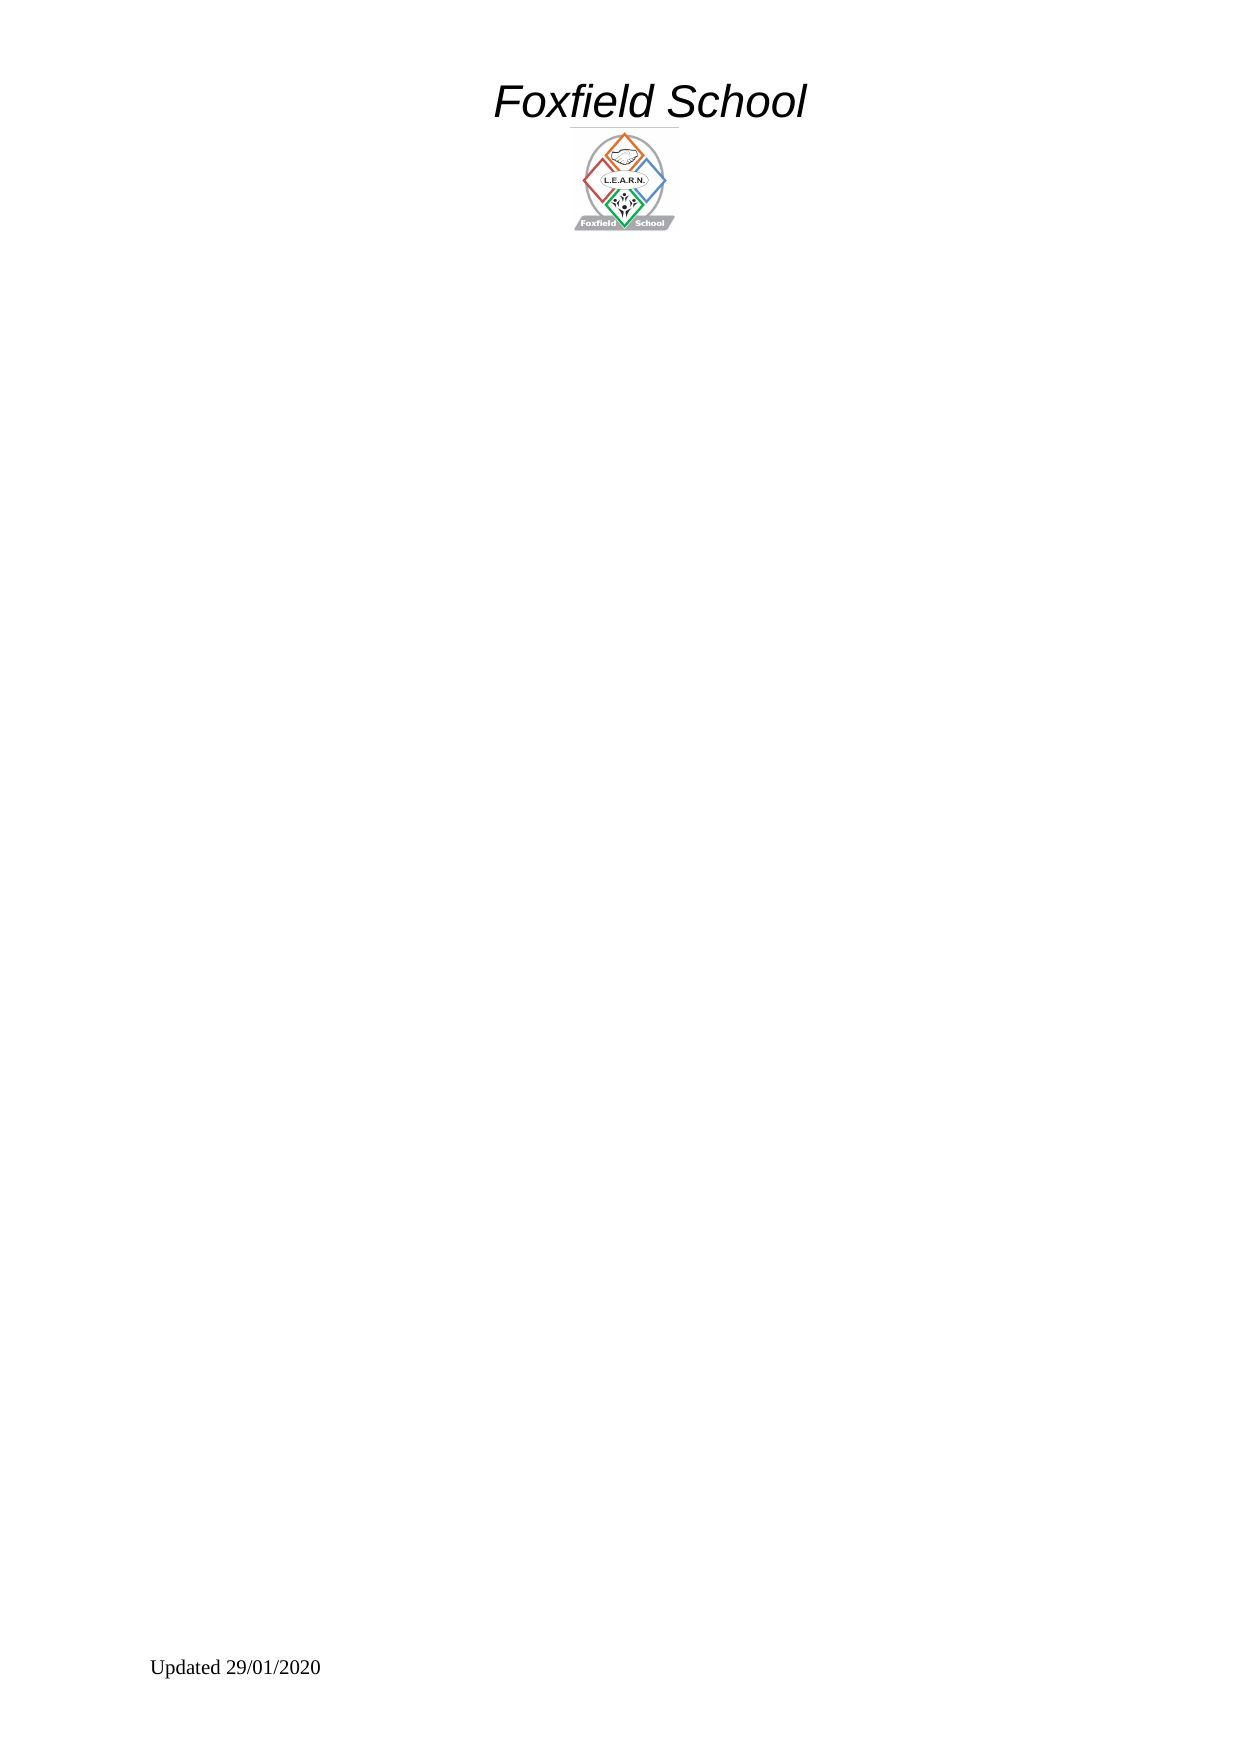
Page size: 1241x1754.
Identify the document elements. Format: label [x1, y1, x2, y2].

picture [570, 127, 679, 231]
